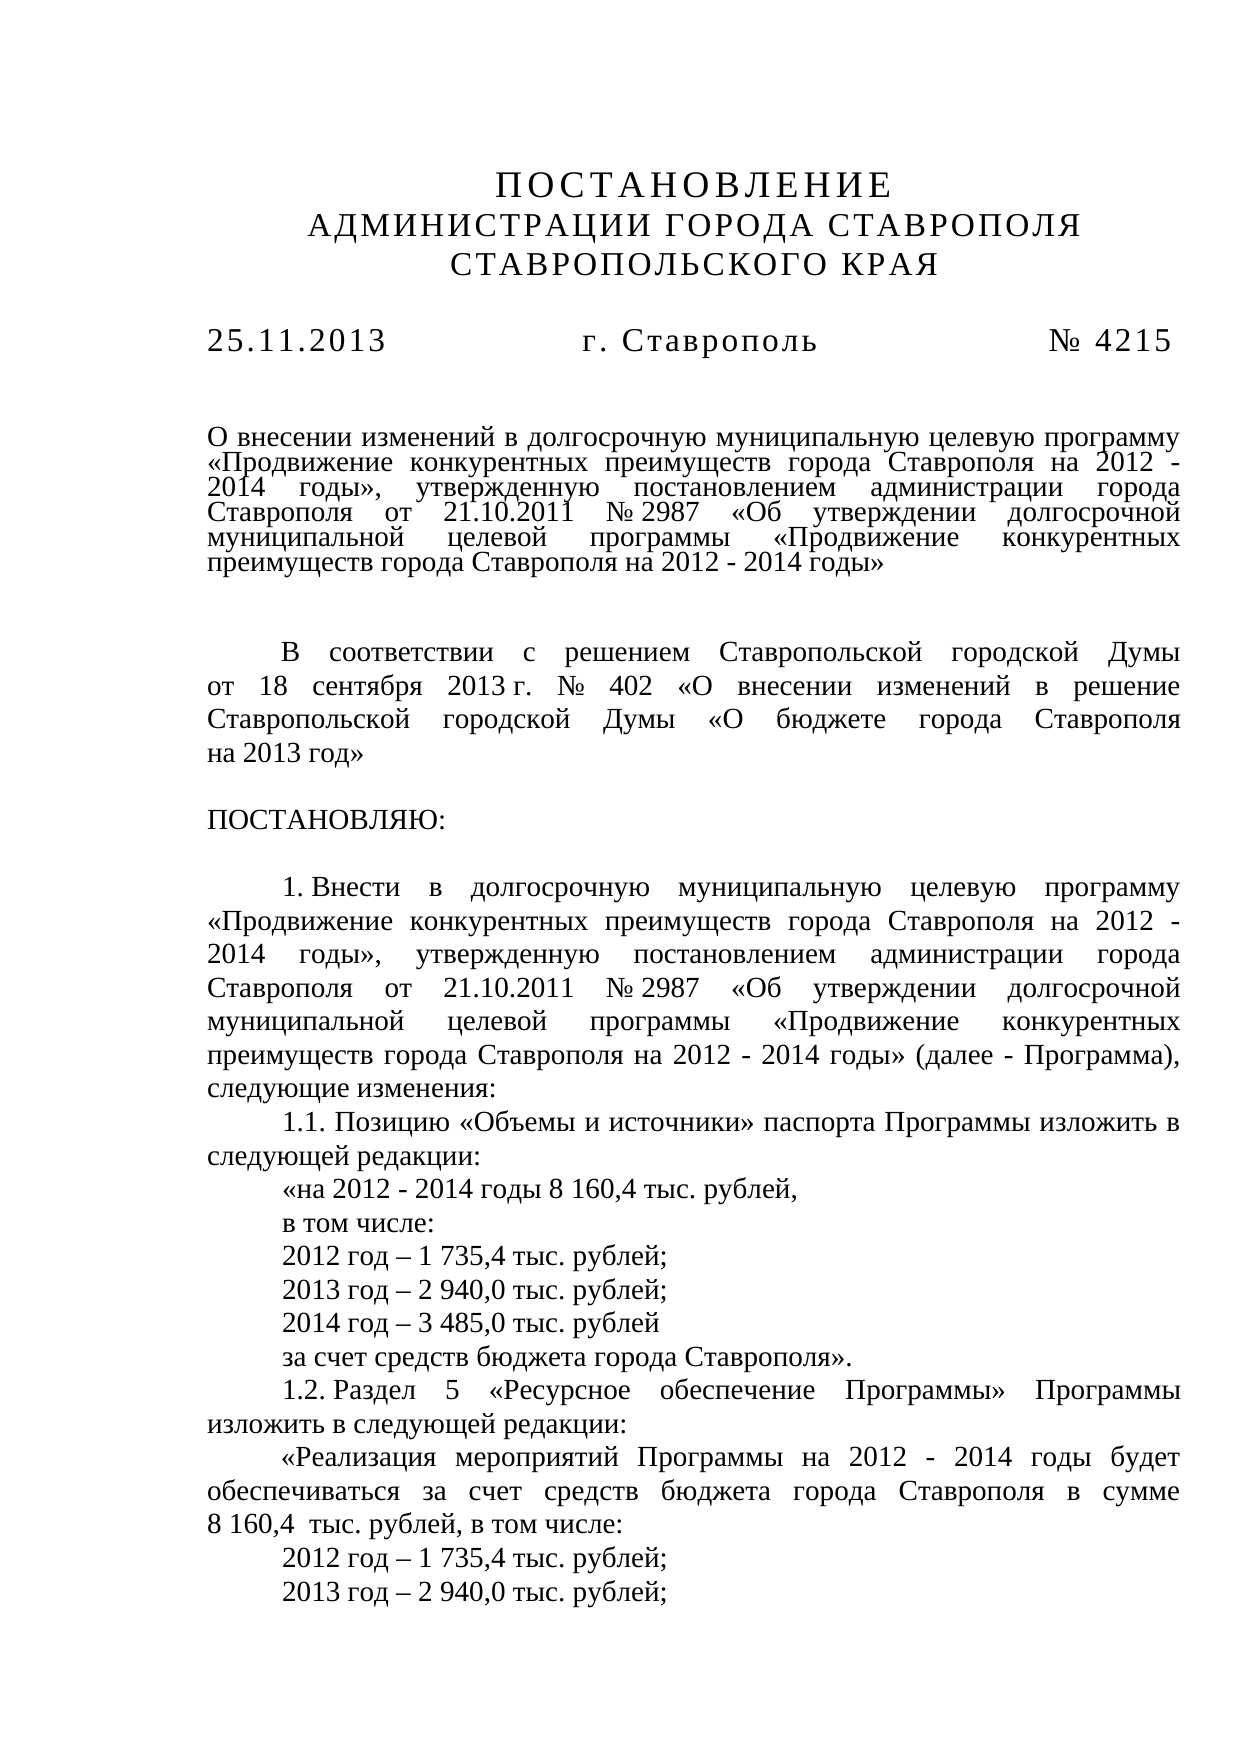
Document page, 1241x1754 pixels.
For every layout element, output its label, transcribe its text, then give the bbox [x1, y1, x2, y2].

text СТАВРОПОЛЬСКОГО КРАЯ [207, 244, 1181, 282]
text «на 2012 - 2014 годы 8 160,4 тыс. рублей, [207, 1171, 1181, 1205]
text В соответствии с решением Ставропольской городской Думы от 18 сентября 2013 г. № 402 «О внесении изменений в решение Ставропольской городской Думы «О бюджете города Ставрополя на 2013 год» [207, 634, 1181, 769]
text АДМИНИСТРАЦИИ ГОРОДА СТАВРОПОЛЯ [207, 206, 1181, 244]
text 2012 год – 1 735,4 тыс. рублей; [207, 1540, 1181, 1574]
text 1. Внести в долгосрочную муниципальную целевую программу «Продвижение конкурентных преимуществ города Ставрополя на 2012 - 2014 годы», утвержденную постановлением администрации города Ставрополя от 21.10.2011 № 2987 «Об утверждении долгосрочной муниципальной целевой программы «Продвижение конкурентных преимуществ города Ставрополя на 2012 - 2014 годы» (далее - Программа), следующие изменения: [207, 869, 1181, 1104]
text ПОСТАНОВЛЯЮ: [207, 802, 1181, 836]
text 2012 год – 1 735,4 тыс. рублей; [207, 1238, 1181, 1272]
text 2014 год – 3 485,0 тыс. рублей [207, 1305, 1181, 1339]
text 1.2. Раздел 5 «Ресурсное обеспечение программы» Программы изложить в следующей редакции: [207, 1372, 1181, 1439]
text 1.1. Позицию «Объемы и источники» паспорта Программы изложить в следующей редакции: [207, 1104, 1181, 1171]
text 2013 год – 2 940,0 тыс. рублей; [207, 1272, 1181, 1305]
text О внесении изменений в долгосрочную муниципальную целевую программу «Продвижение конкурентных преимуществ города Ставрополя на 2012 - 2014 годы», утвержденную постановлением администрации города Ставрополя от 21.10.2011 № 2987 «Об утверждении долгосрочной муниципальной целевой программы «Продвижение конкурентных преимуществ города Ставрополя на 2012 - 2014 годы» [207, 426, 1181, 576]
text 25.11.2013 г. Ставрополь № 4215 [207, 321, 1181, 359]
text 2013 год – 2 940,0 тыс. рублей; [207, 1574, 1181, 1607]
text в том числе: [207, 1205, 1181, 1238]
title П О С Т А Н О В Л Е Н И Е [207, 162, 1181, 206]
text «Реализация мероприятий Программы на 2012 - 2014 годы будет обеспечиваться за счет средств бюджета города Ставрополя в сумме 8 160,4 тыс. рублей, в том числе: [207, 1439, 1181, 1540]
text за счет средств бюджета города Ставрополя». [207, 1339, 1181, 1372]
